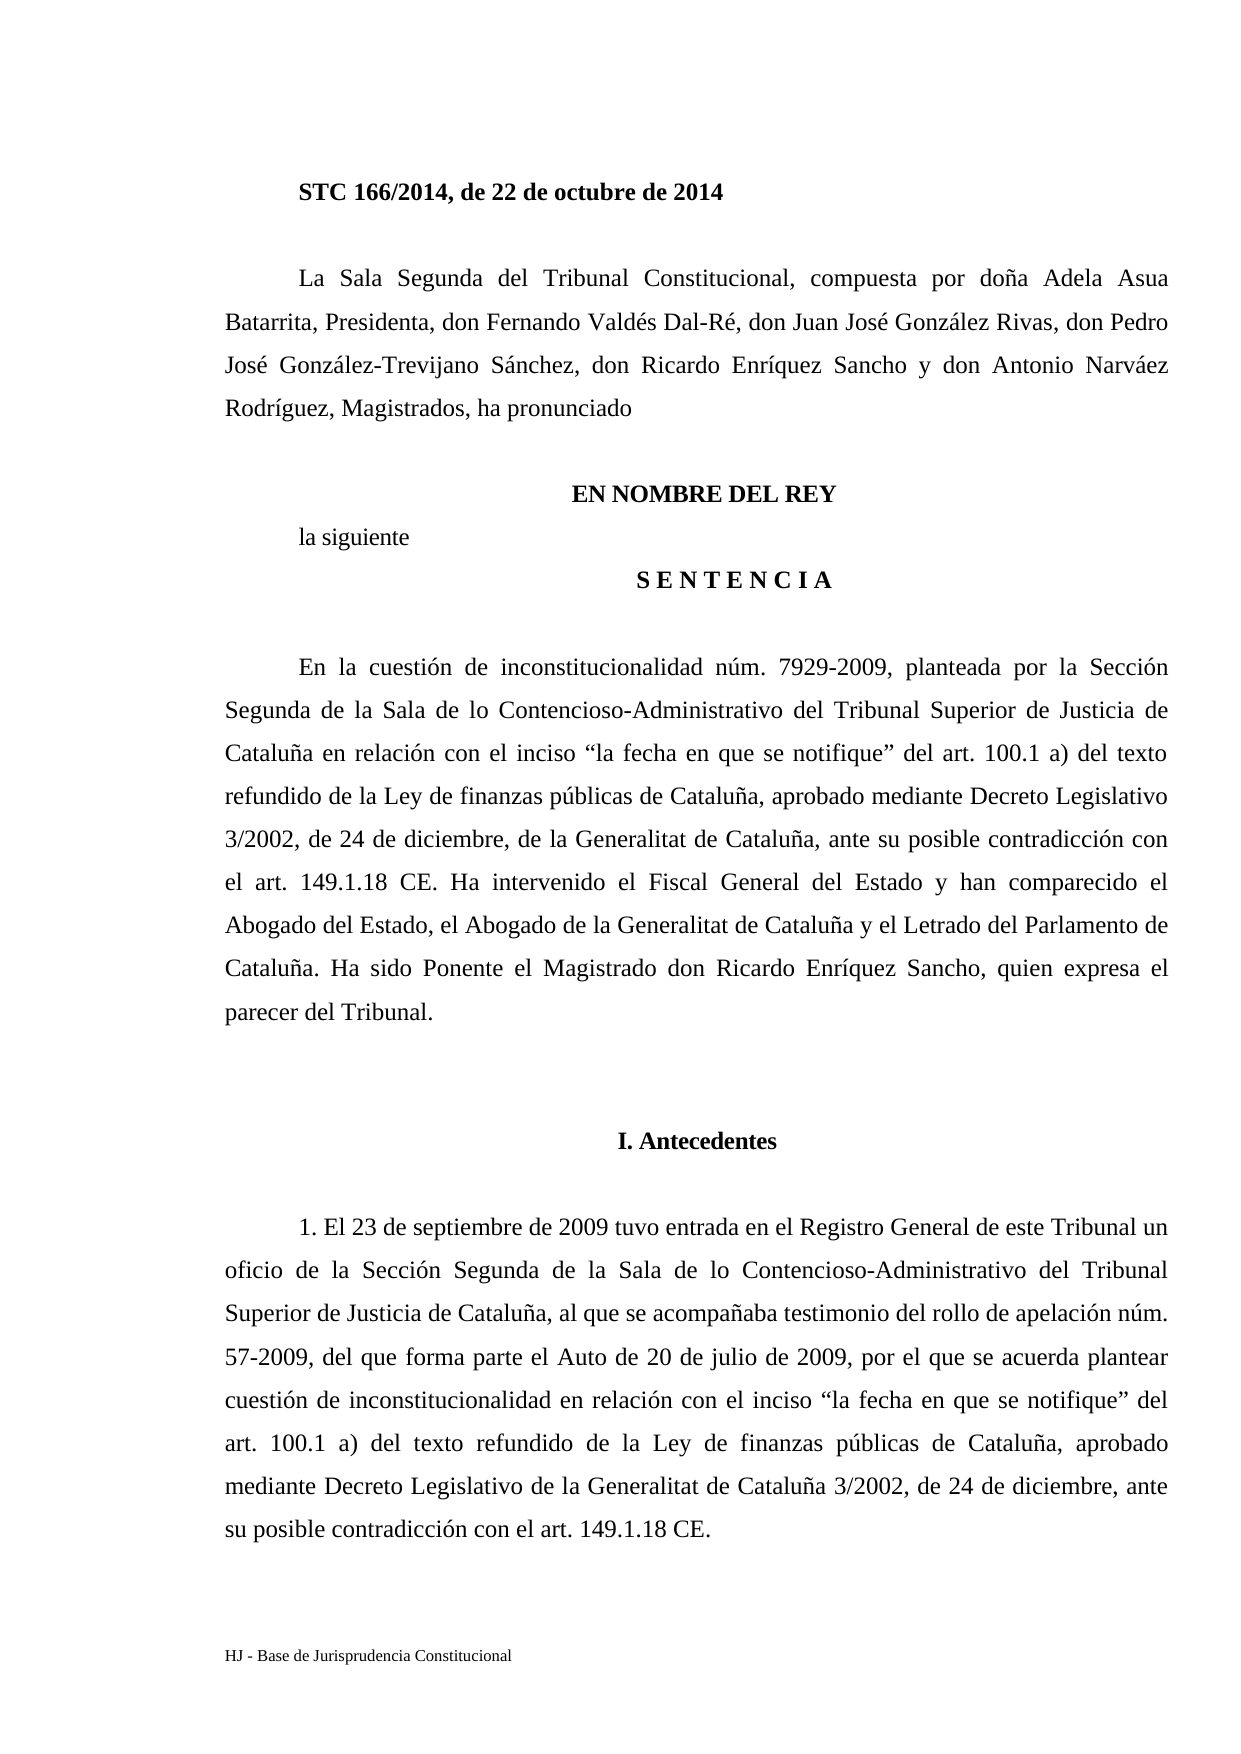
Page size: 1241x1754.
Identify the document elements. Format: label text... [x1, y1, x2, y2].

text I. Antecedentes [224, 1126, 1169, 1155]
text 1. El 23 de septiembre de 2009 tuvo entrada en el Registro General de este Tribunal un oficio de la Sección Segunda de la Sala de lo Contencioso-Administrativo del Tribunal Superior de Justicia de Cataluña, al que se acompañaba testimonio del rollo de apelación núm. 57-2009, del que forma parte el Auto de 20 de julio de 2009, por el que se acuerda plantear cuestión de inconstitucionalidad en relación con el inciso “la fecha en que se notifique” del art. 100.1 a) del texto refundido de la Ley de finanzas públicas de Cataluña, aprobado mediante Decreto Legislativo de la Generalitat de Cataluña 3/2002, de 24 de diciembre, ante su posible contradicción con el art. 149.1.18 CE. [224, 1212, 1169, 1543]
text En la cuestión de inconstitucionalidad núm. 7929-2009, planteada por la Sección Segunda de la Sala de lo Contencioso-Administrativo del Tribunal Superior de Justicia de Cataluña en relación con el inciso “la fecha en que se notifique” del art. 100.1 a) del texto refundido de la Ley de finanzas públicas de Cataluña, aprobado mediante Decreto Legislativo 3/2002, de 24 de diciembre, de la Generalitat de Cataluña, ante su posible contradicción con el art. 149.1.18 CE. Ha intervenido el Fiscal General del Estado y han comparecido el Abogado del Estado, el Abogado de la Generalitat de Cataluña y el Letrado del Parlamento de Cataluña. Ha sido Ponente el Magistrado don Ricardo Enríquez Sancho, quien expresa el parecer del Tribunal. [224, 652, 1169, 1025]
text La Sala Segunda del Tribunal Constitucional, compuesta por doña Adela Asua Batarrita, Presidenta, don Fernando Valdés Dal-Ré, don Juan José González Rivas, don Pedro José González-Trevijano Sánchez, don Ricardo Enríquez Sancho y don Antonio Narváez Rodríguez, Magistrados, ha pronunciado [224, 263, 1169, 422]
text S E N T E N C I A [224, 565, 1169, 594]
text EN NOMBRE DEL REY [224, 479, 1110, 508]
text STC 166/2014, de 22 de octubre de 2014 [224, 177, 1169, 206]
text la siguiente [224, 522, 1110, 551]
